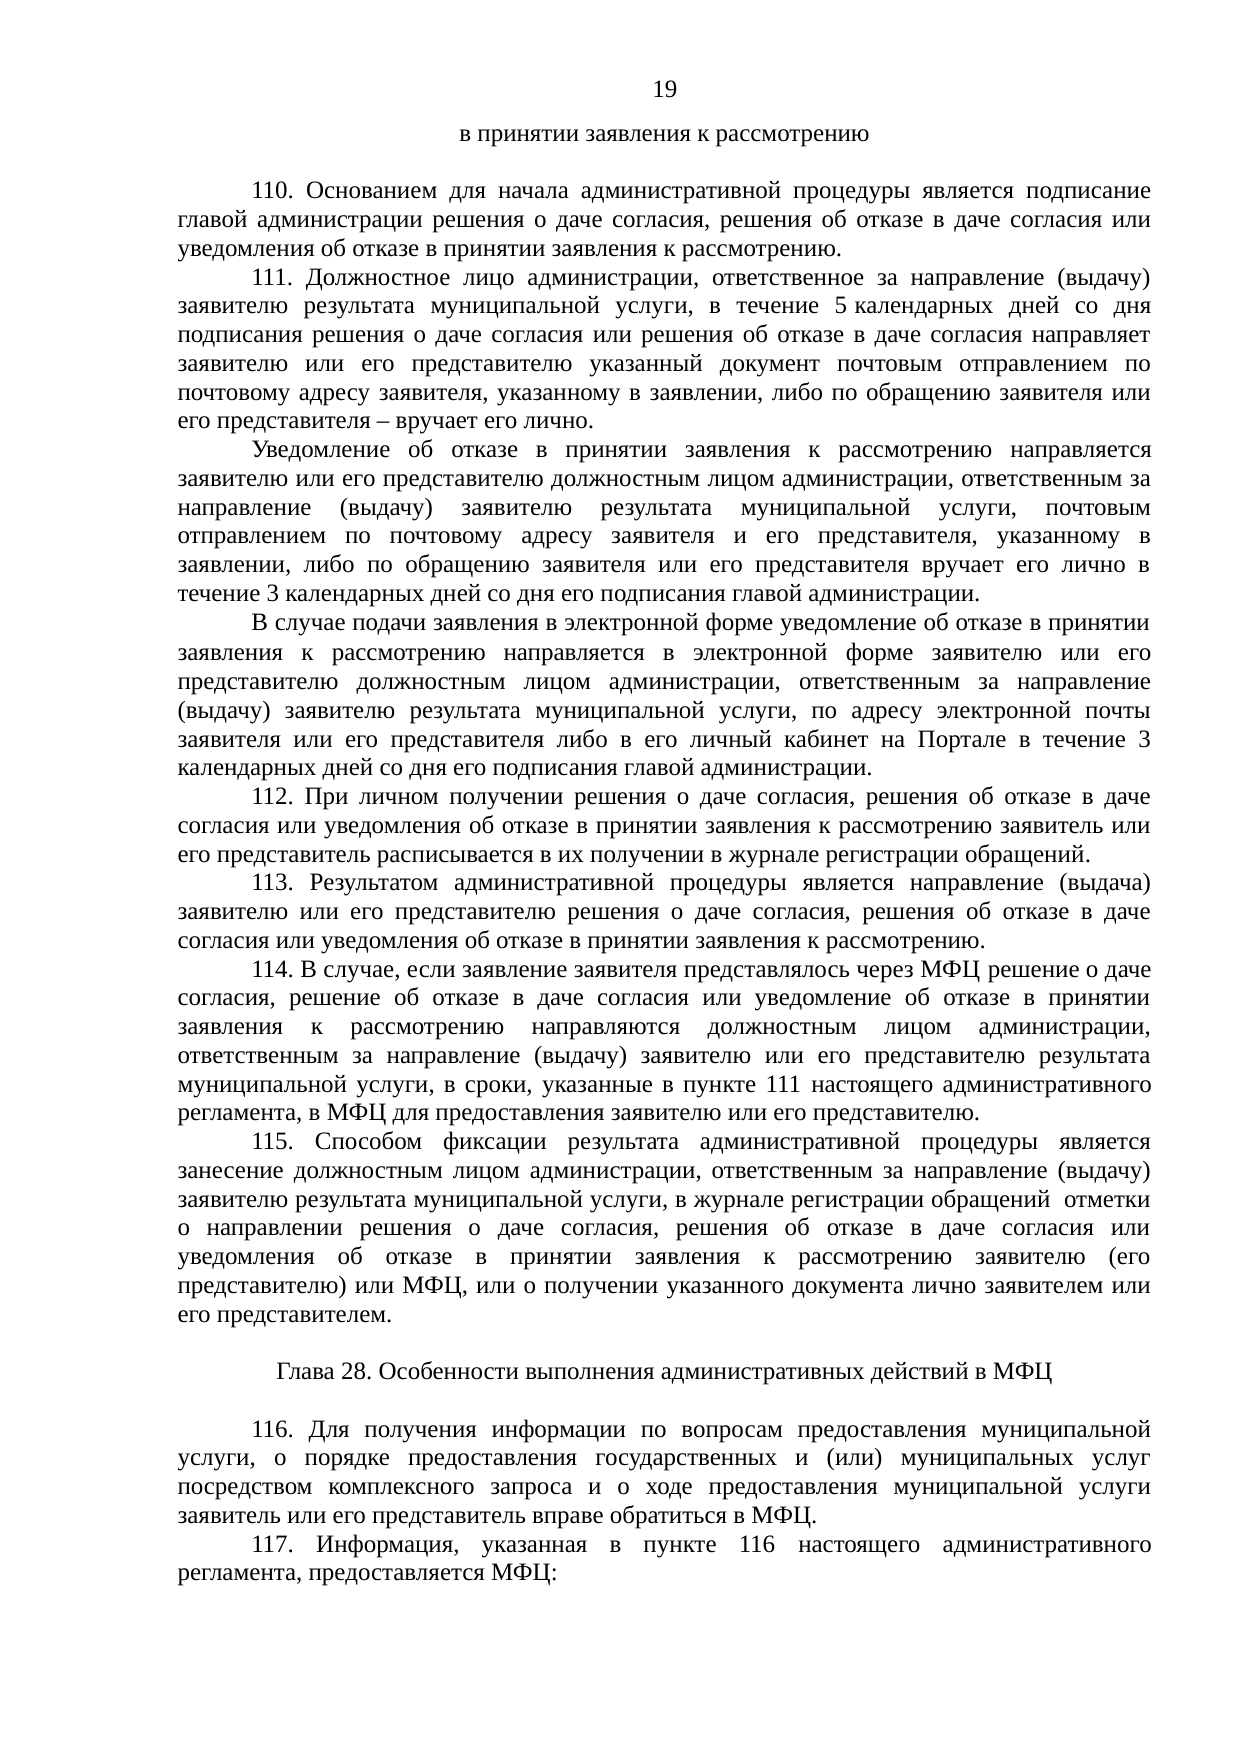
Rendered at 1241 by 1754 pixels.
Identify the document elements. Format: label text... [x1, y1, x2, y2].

text 110. Основанием для начала административной процедуры является подписание главой администрации решения о даче согласия, решения об отказе в даче согласия или уведомления об отказе в принятии заявления к рассмотрению. [177, 176, 1152, 262]
text 111. Должностное лицо администрации, ответственное за направление (выдачу) заявителю результата муниципальной услуги, в течение 5 календарных дней со дня подписания решения о даче согласия или решения об отказе в даче согласия направляет заявителю или его представителю указанный документ почтовым отправлением по почтовому адресу заявителя, указанному в заявлении, либо по обращению заявителя или его представителя – вручает его лично. [177, 262, 1152, 434]
text 114. В случае, если заявление заявителя представлялось через МФЦ решение о даче согласия, решение об отказе в даче согласия или уведомление об отказе в принятии заявления к рассмотрению направляются должностным лицом администрации, ответственным за направление (выдачу) заявителю или его представителю результата муниципальной услуги, в сроки, указанные в пункте 111 настоящего административного регламента, в МФЦ для предоставления заявителю или его представителю. [177, 954, 1152, 1126]
text Глава 28. Особенности выполнения административных действий в МФЦ [177, 1356, 1152, 1385]
text В случае подачи заявления в электронной форме уведомление об отказе в принятии заявления к рассмотрению направляется в электронной форме заявителю или его представителю должностным лицом администрации, ответственным за направление (выдачу) заявителю результата муниципальной услуги, по адресу электронной почты заявителя или его представителя либо в его личный кабинет на Портале в течение 3 календарных дней со дня его подписания главой администрации. [177, 607, 1152, 781]
text 115. Способом фиксации результата административной процедуры является занесение должностным лицом администрации, ответственным за направление (выдачу) заявителю результата муниципальной услуги, в журнале регистрации обращений отметки о направлении решения о даче согласия, решения об отказе в даче согласия или уведомления об отказе в принятии заявления к рассмотрению заявителю (его представителю) или МФЦ, или о получении указанного документа лично заявителем или его представителем. [177, 1126, 1152, 1327]
text 116. Для получения информации по вопросам предоставления муниципальной услуги, о порядке предоставления государственных и (или) муниципальных услуг посредством комплексного запроса и о ходе предоставления муниципальной услуги заявитель или его представитель вправе обратиться в МФЦ. [177, 1414, 1152, 1529]
text в принятии заявления к рассмотрению [177, 118, 1152, 147]
text 112. При личном получении решения о даче согласия, решения об отказе в даче согласия или уведомления об отказе в принятии заявления к рассмотрению заявитель или его представитель расписывается в их получении в журнале регистрации обращений. [177, 781, 1152, 867]
text 113. Результатом административной процедуры является направление (выдача) заявителю или его представителю решения о даче согласия, решения об отказе в даче согласия или уведомления об отказе в принятии заявления к рассмотрению. [177, 867, 1152, 954]
text 117. Информация, указанная в пункте 116 настоящего административного регламента, предоставляется МФЦ: [177, 1529, 1152, 1586]
text Уведомление об отказе в принятии заявления к рассмотрению направляется заявителю или его представителю должностным лицом администрации, ответственным за направление (выдачу) заявителю результата муниципальной услуги, почтовым отправлением по почтовому адресу заявителя и его представителя, указанному в заявлении, либо по обращению заявителя или его представителя вручает его лично в течение 3 календарных дней со дня его подписания главой администрации. [177, 434, 1152, 607]
